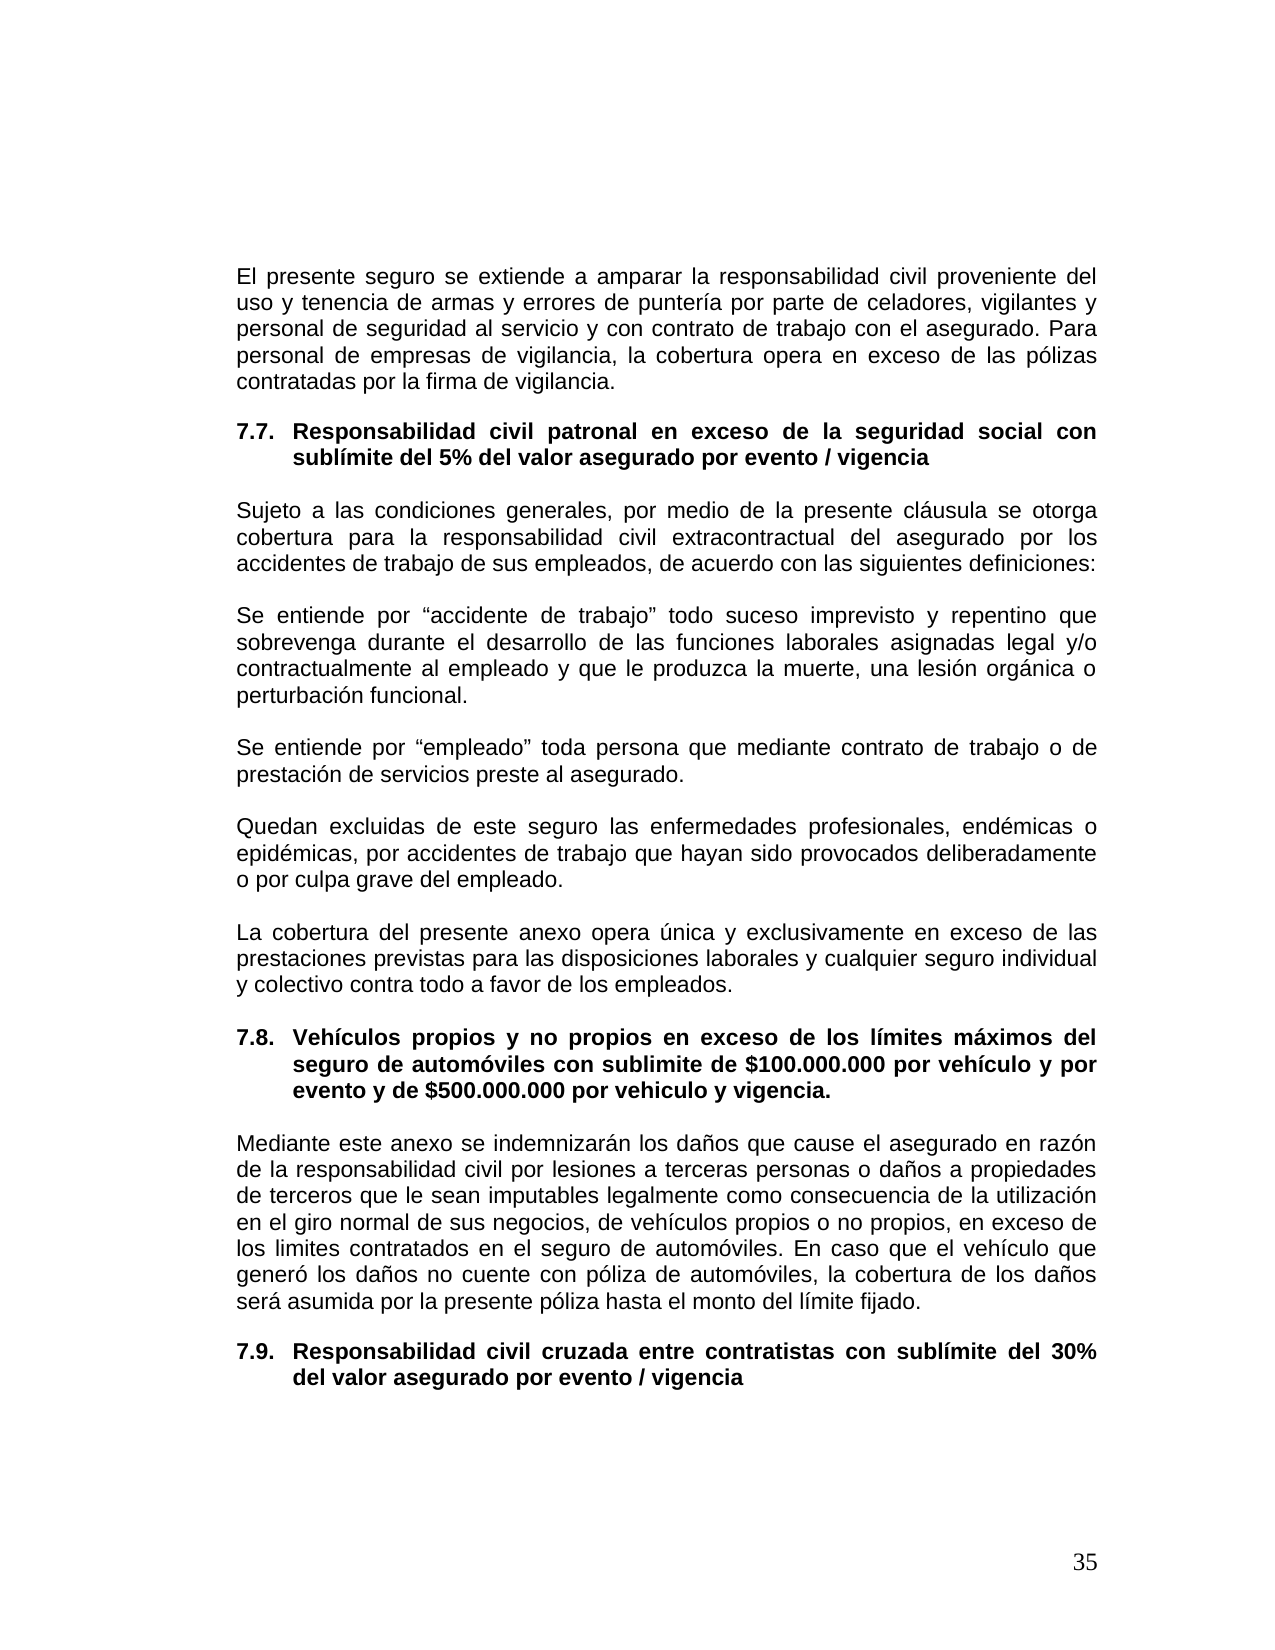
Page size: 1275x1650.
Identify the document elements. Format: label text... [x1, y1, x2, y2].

text Se entiende por “empleado” toda persona que mediante contrato de trabajo o de prestación de servicios preste al asegurado. [236, 734, 1098, 787]
text Mediante este anexo se indemnizarán los daños que cause el asegurado en razón de la responsabilidad civil por lesiones a terceras personas o daños a propiedades de terceros que le sean imputables legalmente como consecuencia de la utilización en el giro normal de sus negocios, de vehículos propios o no propios, en exceso de los limites contratados en el seguro de automóviles. En caso que el vehículo que generó los daños no cuente con póliza de automóviles, la cobertura de los daños será asumida por la presente póliza hasta el monto del límite fijado. [236, 1129, 1098, 1314]
text El presente seguro se extiende a amparar la responsabilidad civil proveniente del uso y tenencia de armas y errores de puntería por parte de celadores, vigilantes y personal de seguridad al servicio y con contrato de trabajo con el asegurado. Para personal de empresas de vigilancia, la cobertura opera en exceso de las pólizas contratadas por la firma de vigilancia. [236, 263, 1098, 394]
text La cobertura del presente anexo opera única y exclusivamente en exceso de las prestaciones previstas para las disposiciones laborales y cualquier seguro individual y colectivo contra todo a favor de los empleados. [236, 919, 1098, 998]
text Se entiende por “accidente de trabajo” todo suceso imprevisto y repentino que sobrevenga durante el desarrollo de las funciones laborales asignadas legal y/o contractualmente al empleado y que le produzca la muerte, una lesión orgánica o perturbación funcional. [236, 602, 1098, 708]
text Quedan excluidas de este seguro las enfermedades profesionales, endémicas o epidémicas, por accidentes de trabajo que hayan sido provocados deliberadamente o por culpa grave del empleado. [236, 813, 1098, 892]
list Responsabilidad civil cruzada entre contratistas con sublímite del 30% del valor asegurado por evento / vigencia [236, 1338, 1098, 1390]
list Responsabilidad civil patronal en exceso de la seguridad social con sublímite del 5% del valor asegurado por evento / vigencia [236, 418, 1098, 471]
text Sujeto a las condiciones generales, por medio de la presente cláusula se otorga cobertura para la responsabilidad civil extracontractual del asegurado por los accidentes de trabajo de sus empleados, de acuerdo con las siguientes definiciones: [236, 497, 1098, 576]
list Vehículos propios y no propios en exceso de los límites máximos del seguro de automóviles con sublimite de $100.000.000 por vehículo y por evento y de $500.000.000 por vehiculo y vigencia. [236, 1024, 1098, 1103]
